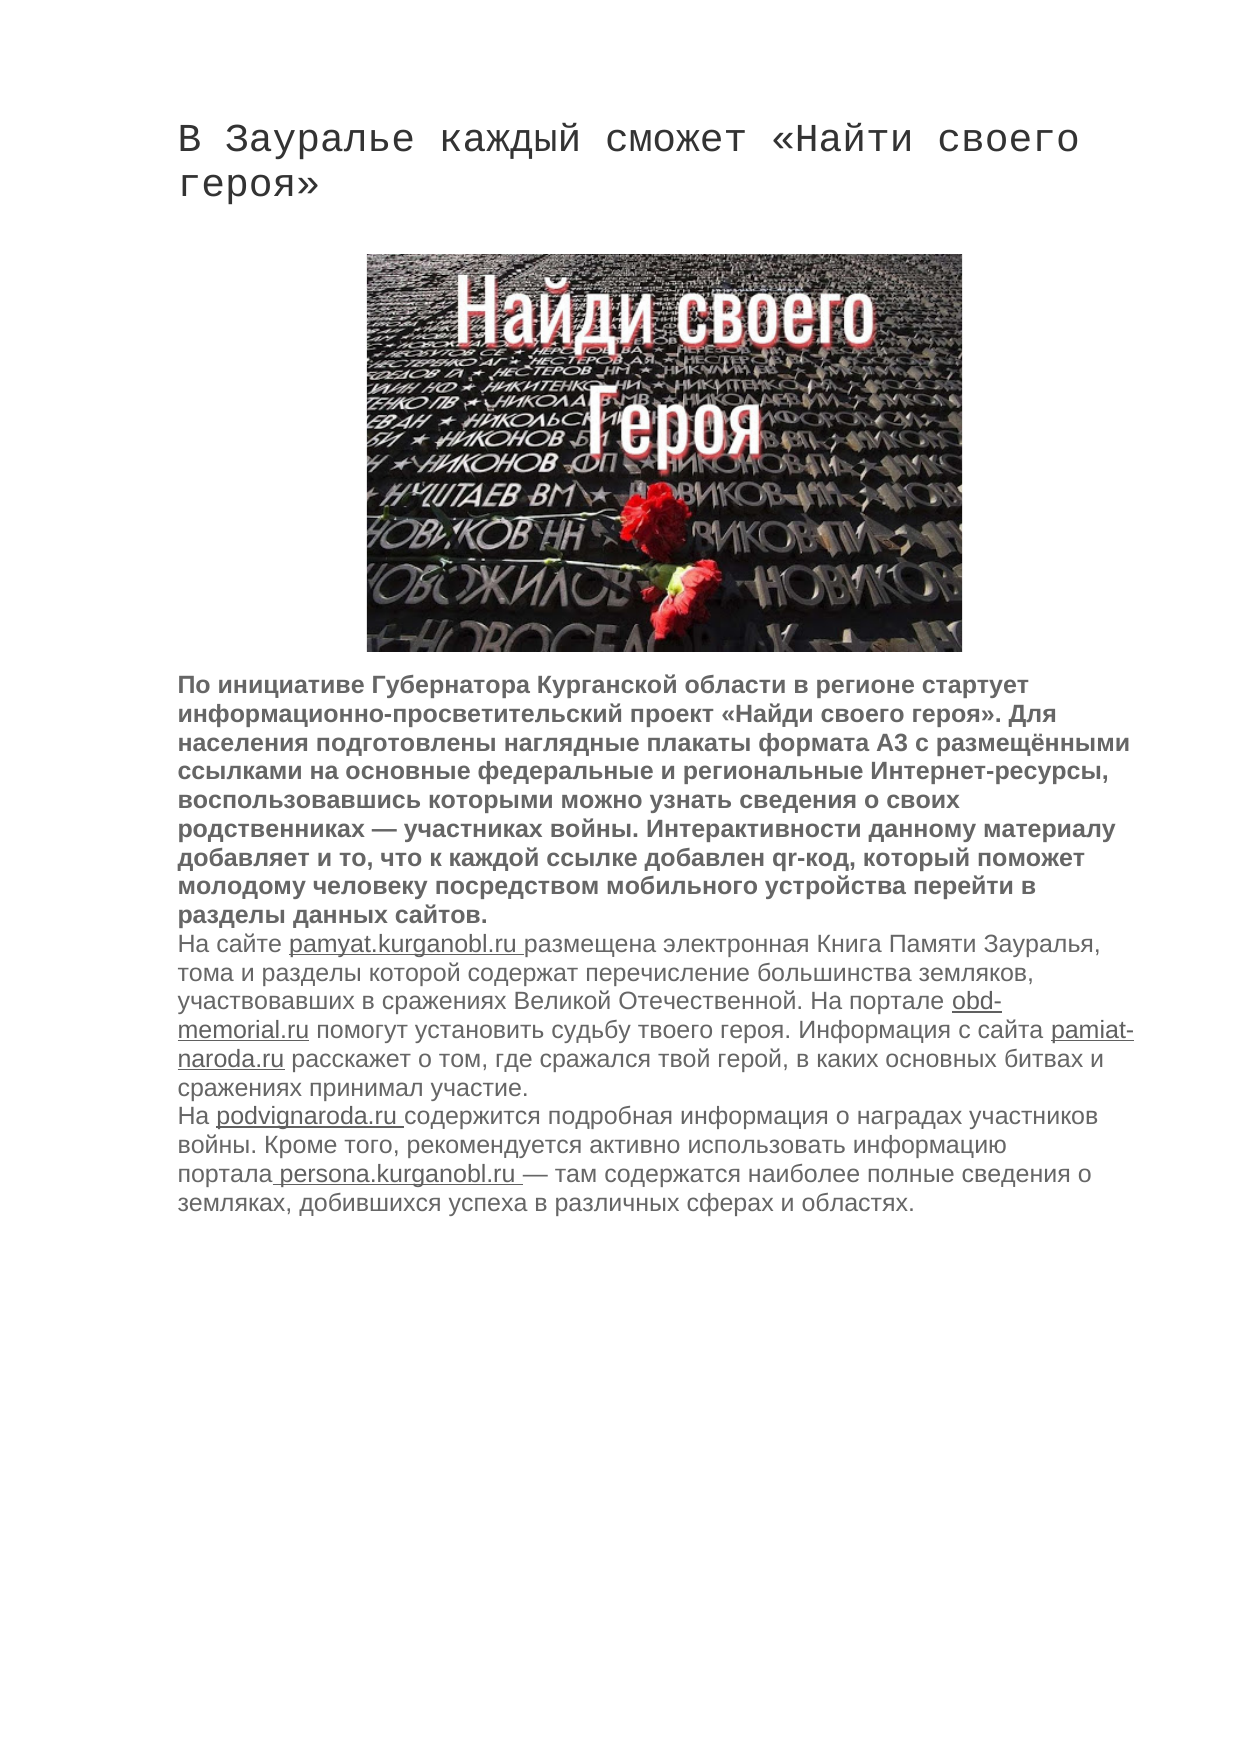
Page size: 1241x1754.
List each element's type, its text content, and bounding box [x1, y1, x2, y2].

text По инициативе Губернатора Курганской области в регионе стартует информационно-просветительский проект «Найди своего героя». Для населения подготовлены наглядные плакаты формата А3 с размещёнными ссылками на основные федеральные и региональные Интернет-ресурсы, воспользовавшись которыми можно узнать сведения о своих родственниках — участниках войны. Интерактивности данному материалу добавляет и то, что к каждой ссылке добавлен qr-код, который поможет молодому человеку посредством мобильного устройства перейти в разделы данных сайтов. [177, 670, 1152, 929]
text На сайте pamyat.kurganobl.ru размещена электронная Книга Памяти Зауралья, тома и разделы которой содержат перечисление большинства земляков, участвовавших в сражениях Великой Отечественной. На портале obd-memorial.ru помогут установить судьбу твоего героя. Информация с сайта pamiat-naroda.ru расскажет о том, где сражался твой герой, в каких основных битвах и сражениях принимал участие. [177, 929, 1152, 1101]
picture [366, 254, 963, 652]
text На podvignaroda.ru содержится подробная информация о наградах участников войны. Кроме того, рекомендуется активно использовать информацию портала persona.kurganobl.ru — там содержатся наиболее полные сведения о земляках, добившихся успеха в различных сферах и областях. [177, 1101, 1152, 1216]
text В Зауралье каждый сможет «Найти своего героя» [177, 118, 1152, 208]
